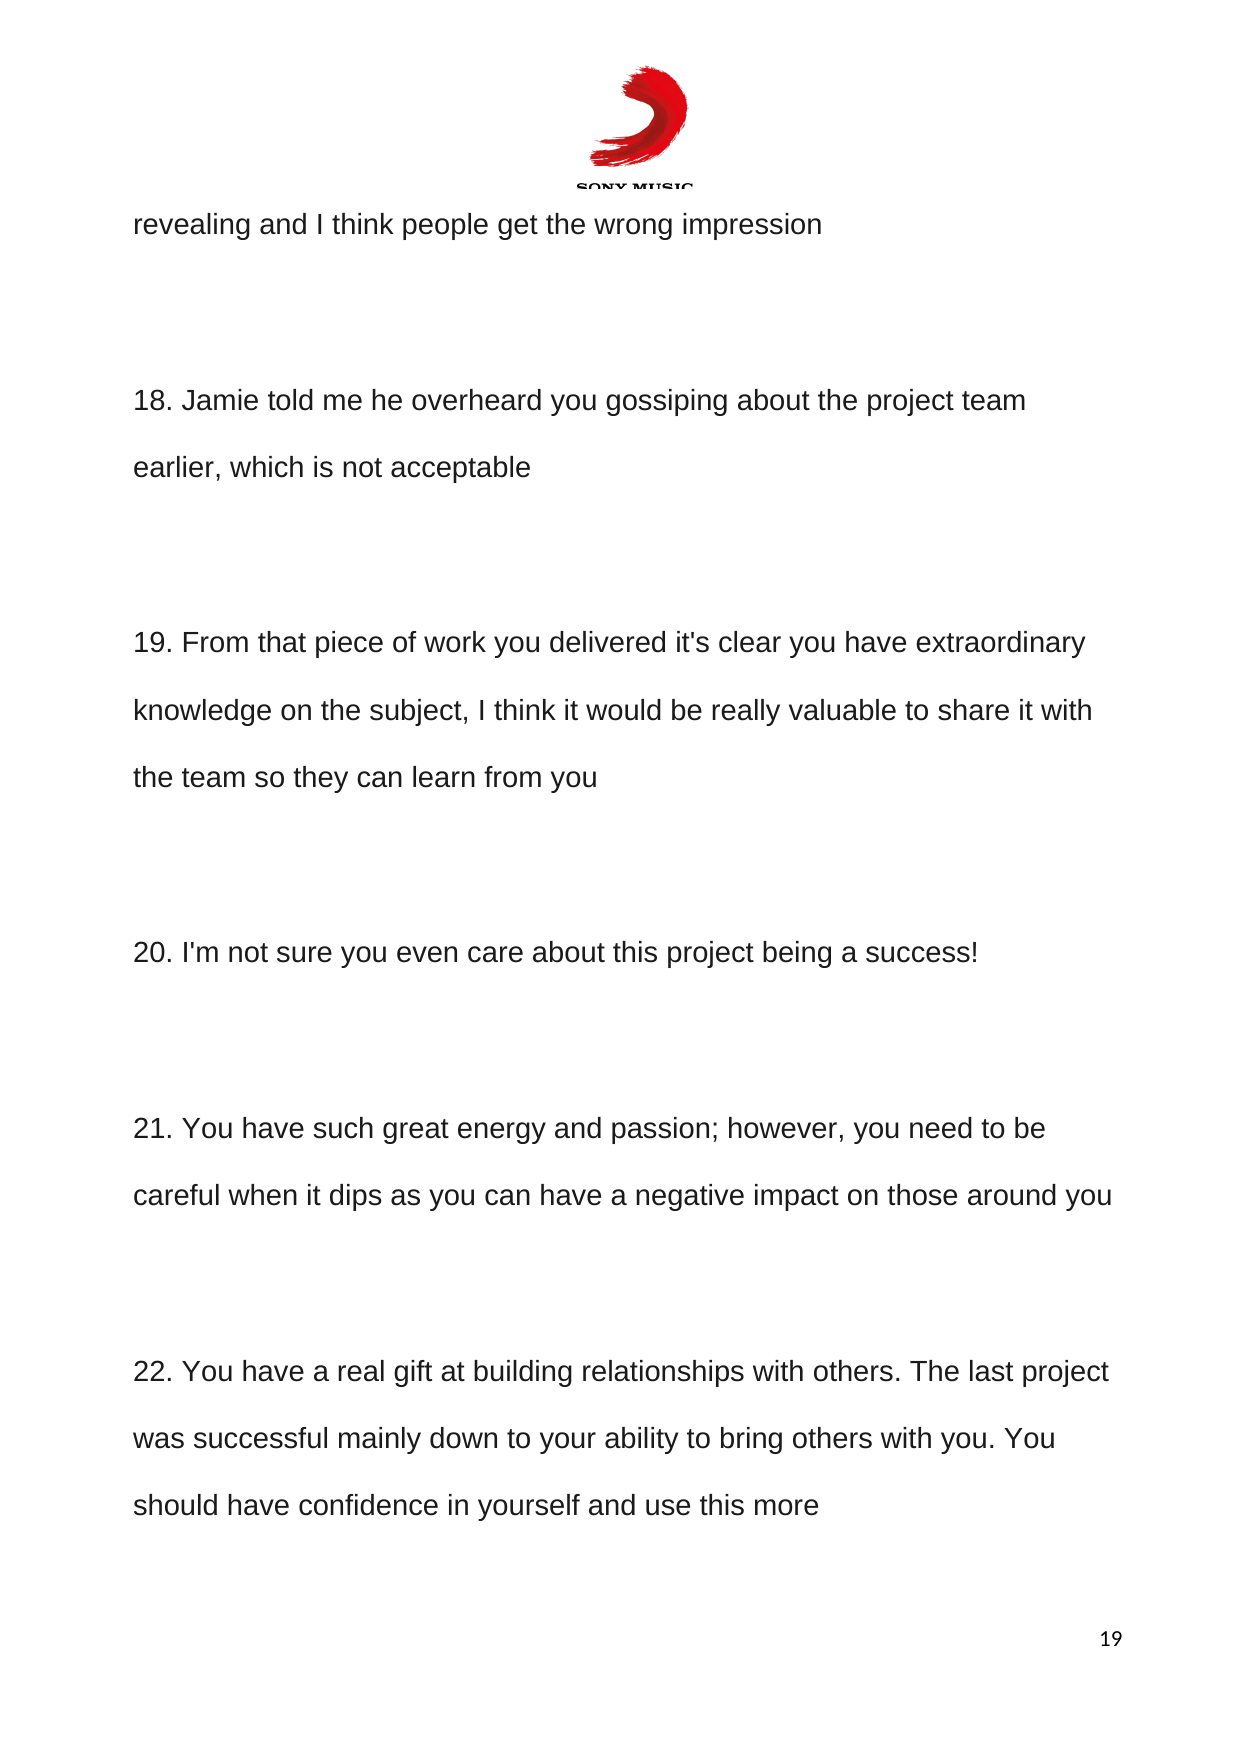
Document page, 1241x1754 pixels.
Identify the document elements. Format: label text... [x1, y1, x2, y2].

text revealing and I think people get the wrong impression [133, 207, 1122, 240]
picture [570, 64, 696, 189]
text 19. From that piece of work you delivered it's clear you have extraordinary knowledge on the subject, I think it would be really valuable to share it with the team so they can learn from you [133, 626, 1122, 793]
text 20. I'm not sure you even care about this project being a success! [133, 936, 1122, 969]
text 18. Jamie told me he overheard you gossiping about the project team earlier, which is not acceptable [133, 383, 1122, 483]
text 21. You have such great energy and passion; however, you need to be careful when it dips as you can have a negative impact on those around you [133, 1111, 1122, 1212]
text 22. You have a real gift at building relationships with others. The last project was successful mainly down to your ability to bring others with you. You should have confidence in yourself and use this more [133, 1354, 1122, 1522]
